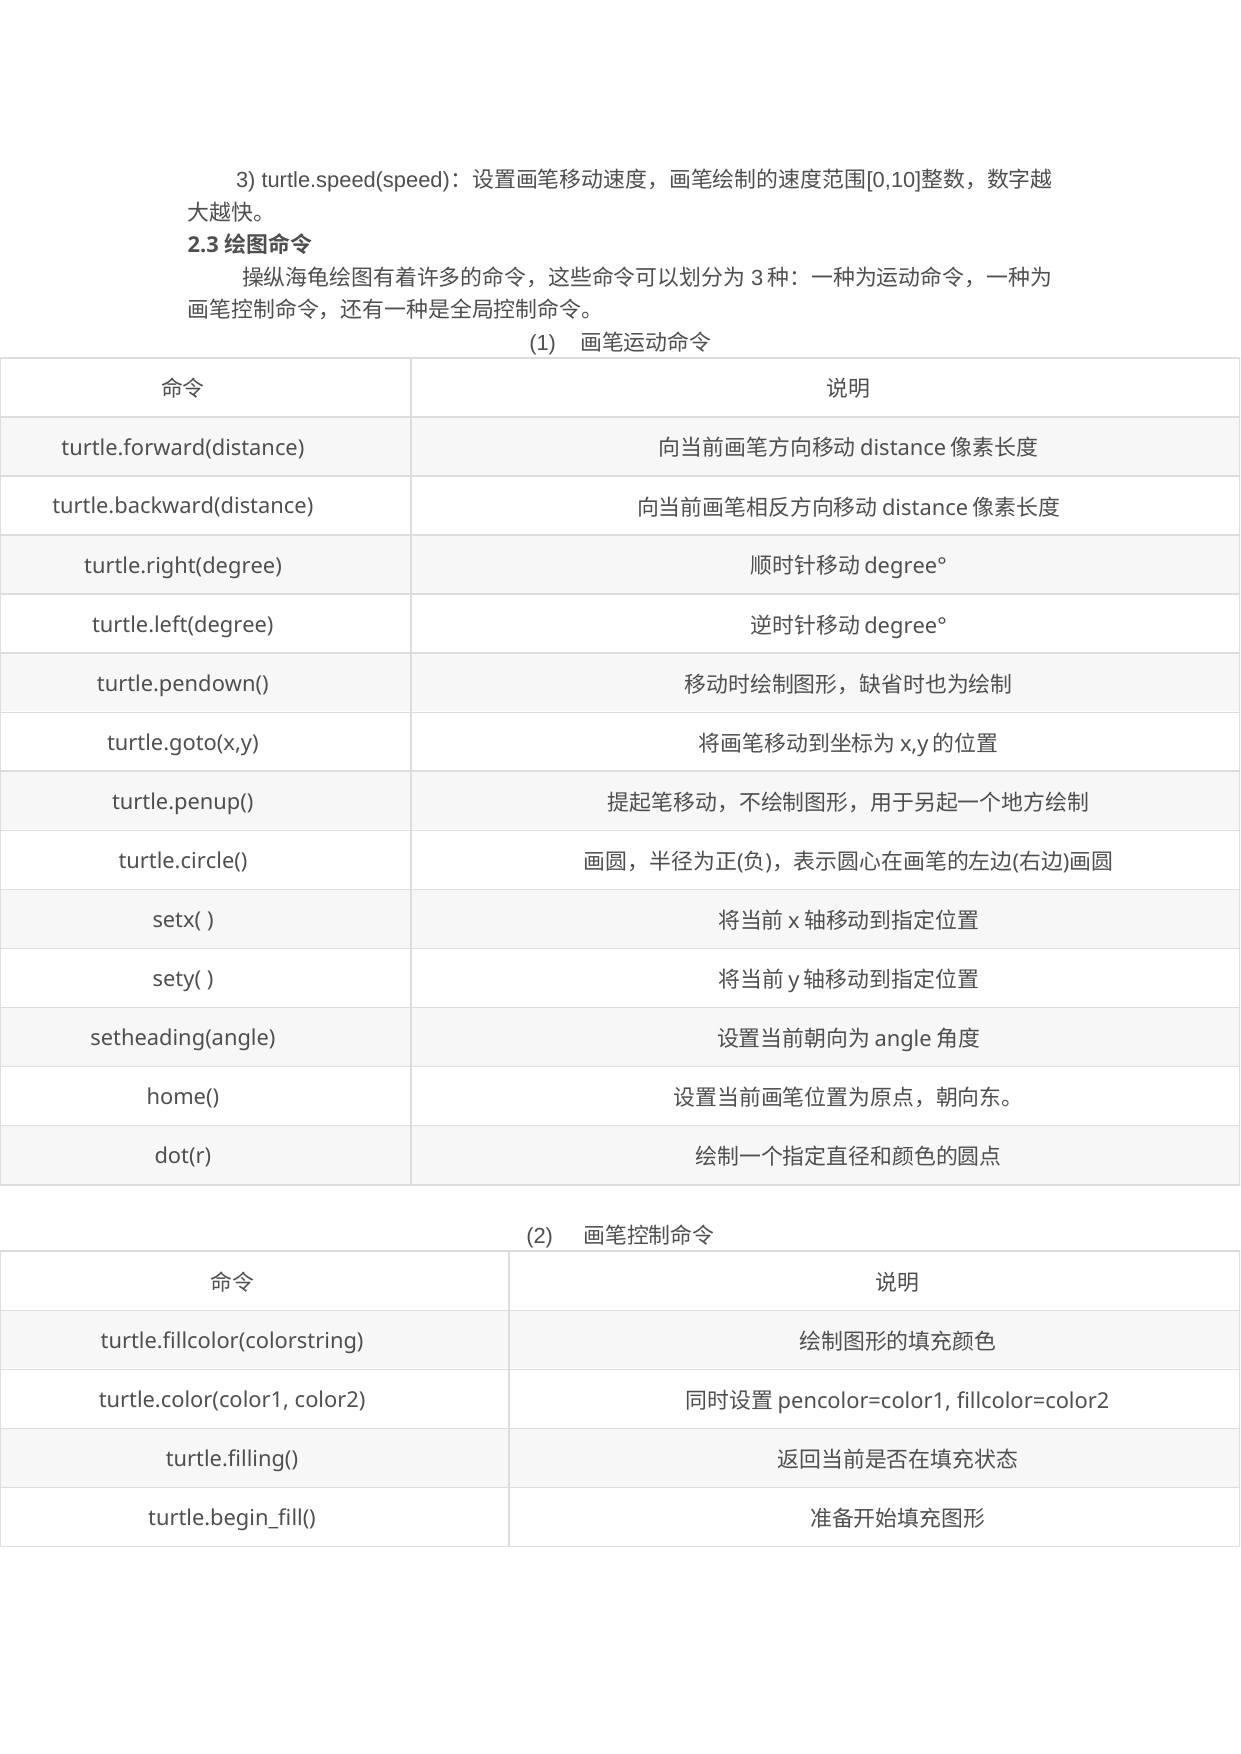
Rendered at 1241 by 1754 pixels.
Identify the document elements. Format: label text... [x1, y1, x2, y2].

table_cell 画圆，半径为正(负)，表示圆心在画笔的左边(右边)画圆 [412, 831, 1239, 888]
table_cell setx( ) [1, 890, 410, 948]
table_cell turtle.filling() [1, 1429, 508, 1487]
table_cell 将当前x轴移动到指定位置 [412, 890, 1239, 948]
table_cell turtle.left(degree) [1, 595, 410, 652]
table_cell turtle.right(degree) [1, 536, 410, 593]
table_header 说明 [412, 359, 1239, 416]
text 3) turtle.speed(speed)：设置画笔移动速度，画笔绘制的速度范围[0,10]整数，数字越大越快。 [187, 162, 1053, 227]
table_cell 将当前y轴移动到指定位置 [412, 949, 1239, 1007]
table_cell 移动时绘制图形，缺省时也为绘制 [412, 654, 1239, 711]
text 操纵海龟绘图有着许多的命令，这些命令可以划分为3种：一种为运动命令，一种为画笔控制命令，还有一种是全局控制命令。 [187, 259, 1053, 324]
table_cell 准备开始填充图形 [510, 1488, 1239, 1546]
table_cell turtle.fillcolor(colorstring) [1, 1311, 508, 1368]
text 2.3 绘图命令 [187, 227, 1053, 259]
table_cell dot(r) [1, 1126, 410, 1184]
table_cell 设置当前朝向为angle角度 [412, 1008, 1239, 1066]
table_cell setheading(angle) [1, 1008, 410, 1066]
table_cell 将画笔移动到坐标为x,y的位置 [412, 713, 1239, 770]
table_cell turtle.goto(x,y) [1, 713, 410, 770]
table_cell 顺时针移动degree° [412, 536, 1239, 593]
text (2) 画笔控制命令 [187, 1218, 1053, 1250]
table_cell sety( ) [1, 949, 410, 1007]
table_cell 返回当前是否在填充状态 [510, 1429, 1239, 1487]
table_cell turtle.circle() [1, 831, 410, 888]
table_cell turtle.forward(distance) [1, 418, 410, 475]
table_cell 向当前画笔相反方向移动distance像素长度 [412, 477, 1239, 534]
text (1) 画笔运动命令 [187, 324, 1053, 357]
table_cell 绘制图形的填充颜色 [510, 1311, 1239, 1368]
table_cell turtle.backward(distance) [1, 477, 410, 534]
table_cell 绘制一个指定直径和颜色的圆点 [412, 1126, 1239, 1184]
table_cell turtle.pendown() [1, 654, 410, 711]
table_cell turtle.penup() [1, 772, 410, 829]
table_header 说明 [510, 1252, 1239, 1309]
table_cell turtle.color(color1, color2) [1, 1370, 508, 1428]
table_cell 提起笔移动，不绘制图形，用于另起一个地方绘制 [412, 772, 1239, 829]
table_cell 逆时针移动degree° [412, 595, 1239, 652]
table_cell 设置当前画笔位置为原点，朝向东。 [412, 1067, 1239, 1125]
table_header 命令 [1, 359, 410, 416]
table_cell home() [1, 1067, 410, 1125]
table_cell turtle.begin_fill() [1, 1488, 508, 1546]
table_cell 同时设置pencolor=color1, fillcolor=color2 [510, 1370, 1239, 1428]
table_header 命令 [1, 1252, 508, 1309]
table_cell 向当前画笔方向移动distance像素长度 [412, 418, 1239, 475]
